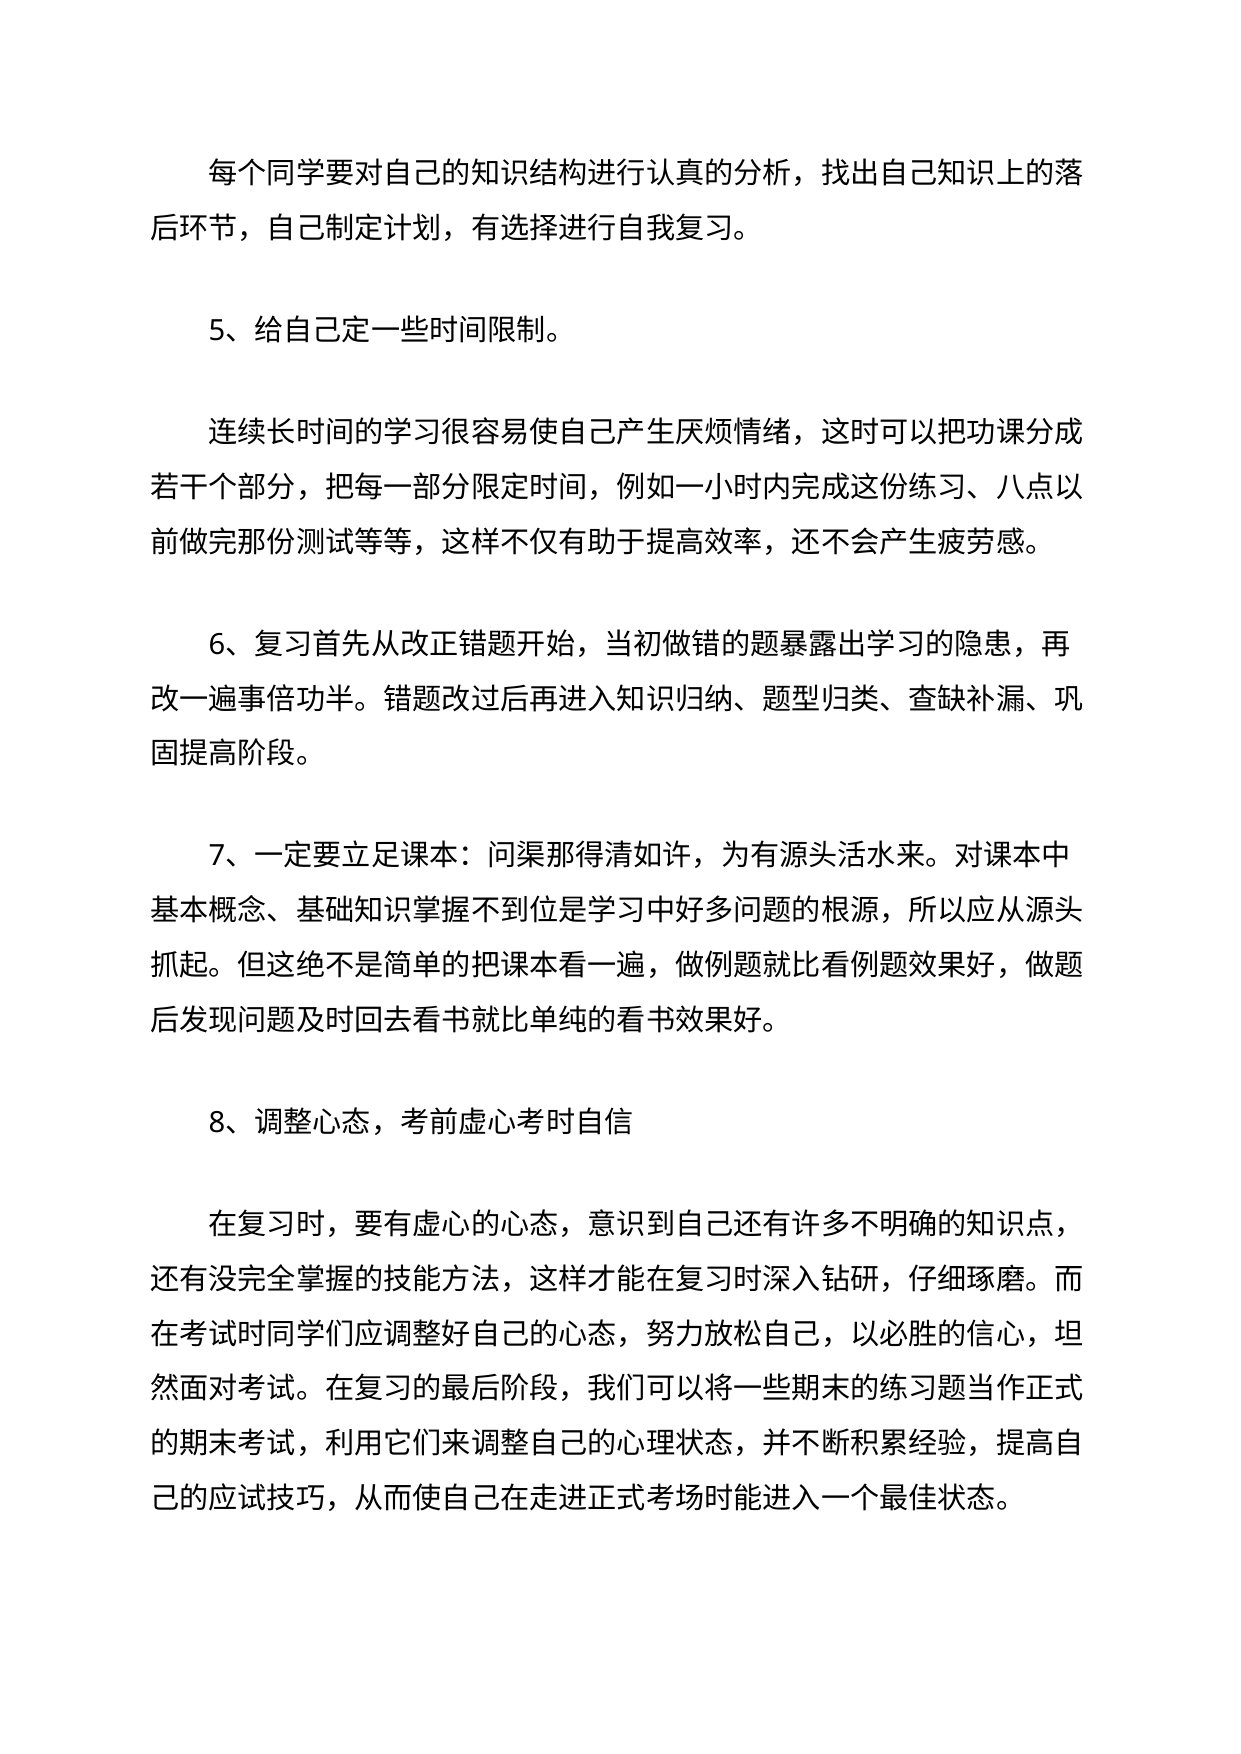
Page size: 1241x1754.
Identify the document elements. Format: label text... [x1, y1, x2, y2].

text 6、复习首先从改正错题开始，当初做错的题暴露出学习的隐患，再改一遍事倍功半。错题改过后再进入知识归纳、题型归类、查缺补漏、巩固提高阶段。 [150, 620, 1090, 772]
text 连续长时间的学习很容易使自己产生厌烦情绪，这时可以把功课分成若干个部分，把每一部分限定时间，例如一小时内完成这份练习、八点以前做完那份测试等等，这样不仅有助于提高效率，还不会产生疲劳感。 [150, 409, 1090, 561]
text 7、一定要立足课本：问渠那得清如许，为有源头活水来。对课本中基本概念、基础知识掌握不到位是学习中好多问题的根源，所以应从源头抓起。但这绝不是简单的把课本看一遍，做例题就比看例题效果好，做题后发现问题及时回去看书就比单纯的看书效果好。 [150, 832, 1090, 1039]
text 在复习时，要有虚心的心态，意识到自己还有许多不明确的知识点，还有没完全掌握的技能方法，这样才能在复习时深入钻研，仔细琢磨。而在考试时同学们应调整好自己的心态，努力放松自己，以必胜的信心，坦然面对考试。在复习的最后阶段，我们可以将一些期末的练习题当作正式的期末考试，利用它们来调整自己的心理状态，并不断积累经验，提高自己的应试技巧，从而使自己在走进正式考场时能进入一个最佳状态。 [150, 1200, 1090, 1517]
text 每个同学要对自己的知识结构进行认真的分析，找出自己知识上的落后环节，自己制定计划，有选择进行自我复习。 [150, 150, 1090, 247]
text 5、给自己定一些时间限制。 [150, 307, 1090, 349]
text 8、调整心态，考前虚心考时自信 [150, 1098, 1090, 1141]
